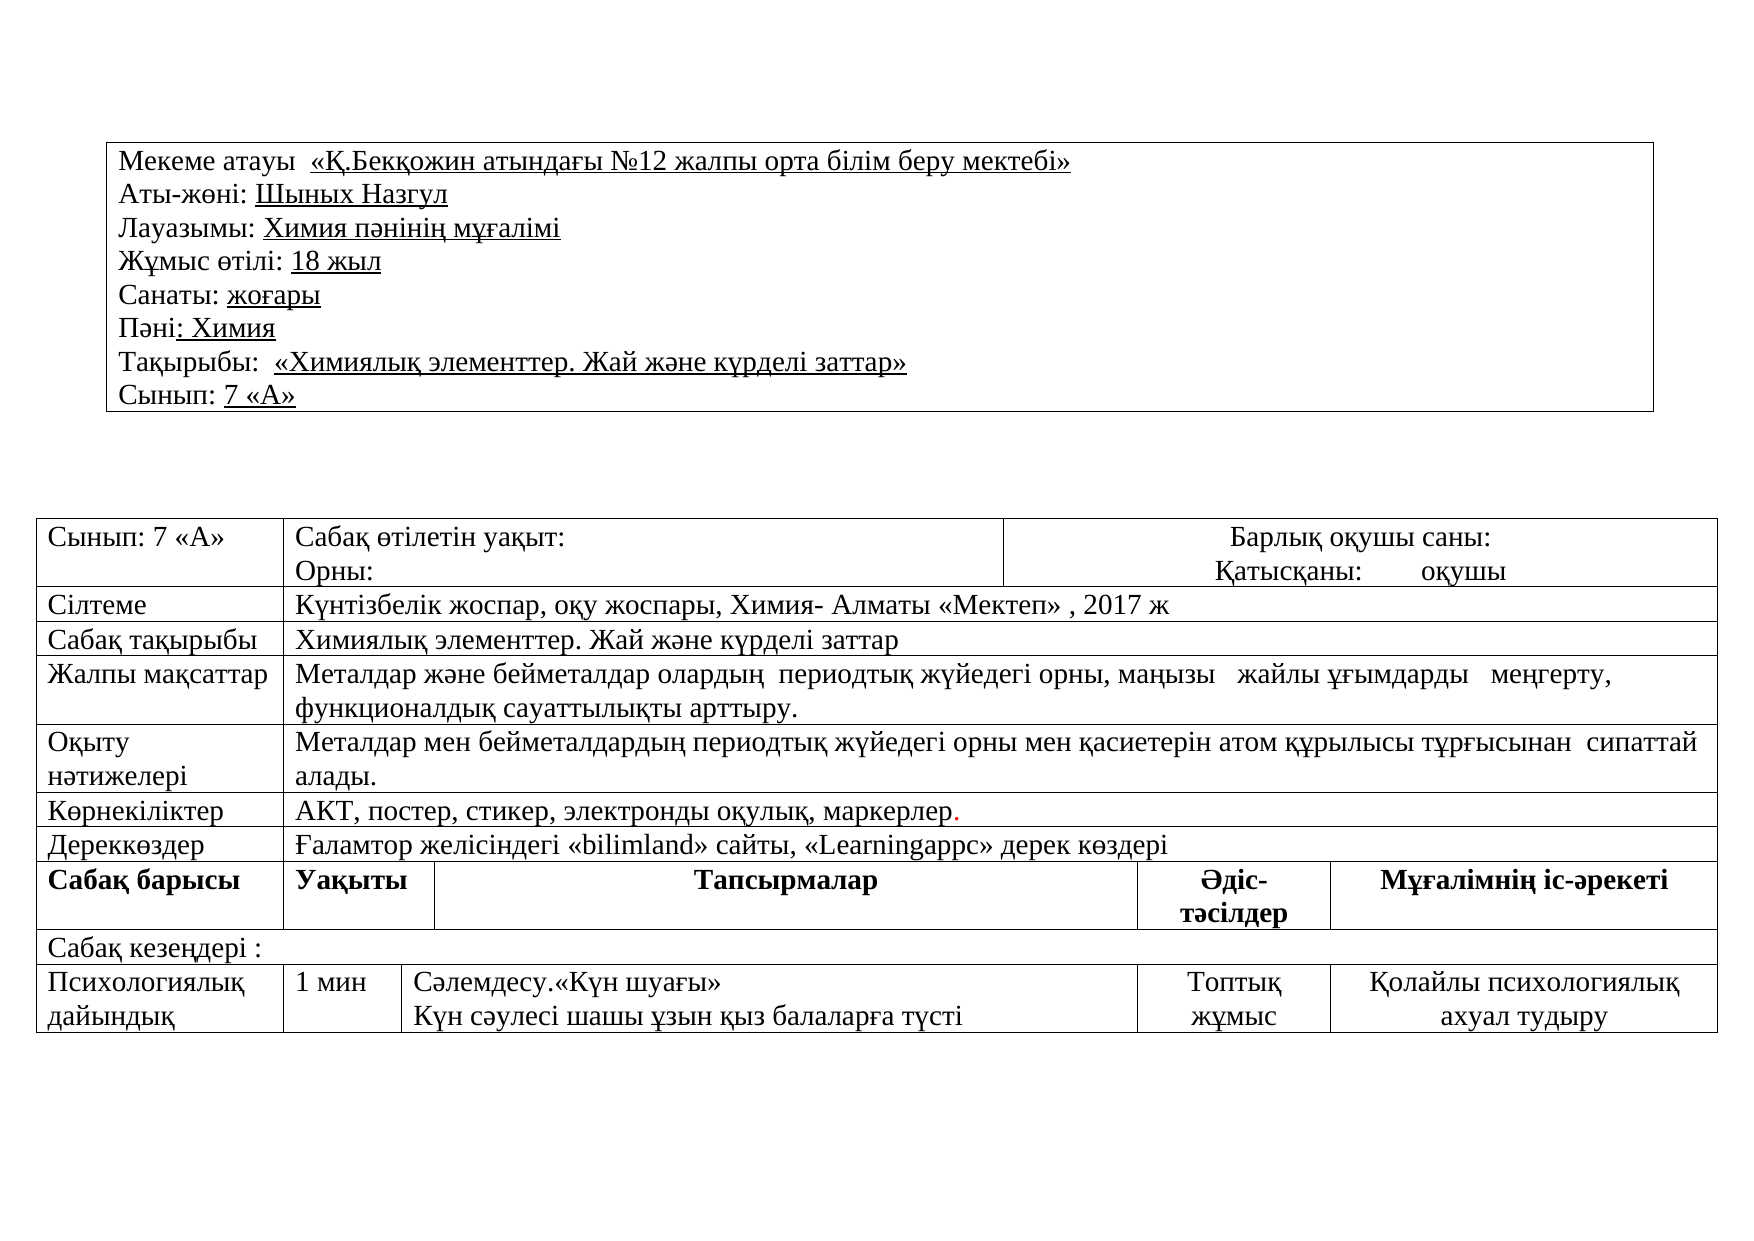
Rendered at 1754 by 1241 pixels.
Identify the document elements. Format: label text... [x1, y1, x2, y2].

table_header Барлық оқушы саны: Қатысқаны: оқушы [1004, 519, 1717, 586]
table_cell Дереккөздер [37, 827, 283, 861]
table_cell Металдар мен бейметалдардың периодтық жүйедегі орны мен қасиетерін атом құрылысы тұрғысынан сипаттай алады. [284, 725, 1717, 792]
table_cell Жалпы мақсаттар [37, 656, 283, 723]
table_cell Сілтеме [37, 587, 283, 621]
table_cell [402, 965, 1137, 1032]
table_cell Сабақ кезеңдері : [37, 930, 1717, 963]
table_cell Мұғалімнің іс-әрекеті [1331, 862, 1717, 929]
table_cell Химиялық элементтер. Жай және күрделі заттар [284, 622, 1717, 655]
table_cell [37, 965, 283, 1032]
table_cell Оқыту нәтижелері [37, 725, 283, 792]
table_cell Ғаламтор желісіндегі «bilimland» сайты, «Learningарpc» дерек көздері [284, 827, 1717, 861]
table_cell Металдар және бейметалдар олардың периодтық жүйедегі орны, маңызы жайлы ұғымдарды меңгерту, функционалдық сауаттылықты арттыру. [284, 656, 1717, 723]
table_cell Тапсырмалар [435, 862, 1137, 929]
table_cell Топтық жұмыс [1138, 965, 1330, 1032]
table_cell Уақыты [284, 862, 434, 929]
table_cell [1331, 965, 1717, 1032]
table_header Сынып: 7 «А» [37, 519, 283, 586]
table_cell Күнтізбелік жоспар, оқу жоспары, Химия- Алматы «Мектеп» , 2017 ж [284, 587, 1717, 621]
table_cell Әдіс-тәсілдер [1138, 862, 1330, 929]
table_header Сабақ өтілетін уақыт: Орны: [284, 519, 1003, 586]
table_cell 1 мин [284, 965, 401, 1032]
table_cell Сабақ тақырыбы [37, 622, 283, 655]
table_cell АКТ, постер, стикер, электронды оқулық, маркерлер. [284, 793, 1717, 826]
table_cell Сабақ барысы [37, 862, 283, 929]
table_header Мекеме атауы «Қ.Бекқожин атындағы №12 жалпы орта білім беру мектебі» Аты-жөні: Шыных Назгул Лауазымы: Химия пәнінің мұғалімі Жұмыс өтілі: 18 жыл Санаты: жоғары Пәні: Химия Тақырыбы: «Химиялық элементтер. Жай және күрделі заттар» Сынып: 7 «А» [107, 143, 1653, 411]
table_cell Көрнекіліктер [37, 793, 283, 826]
